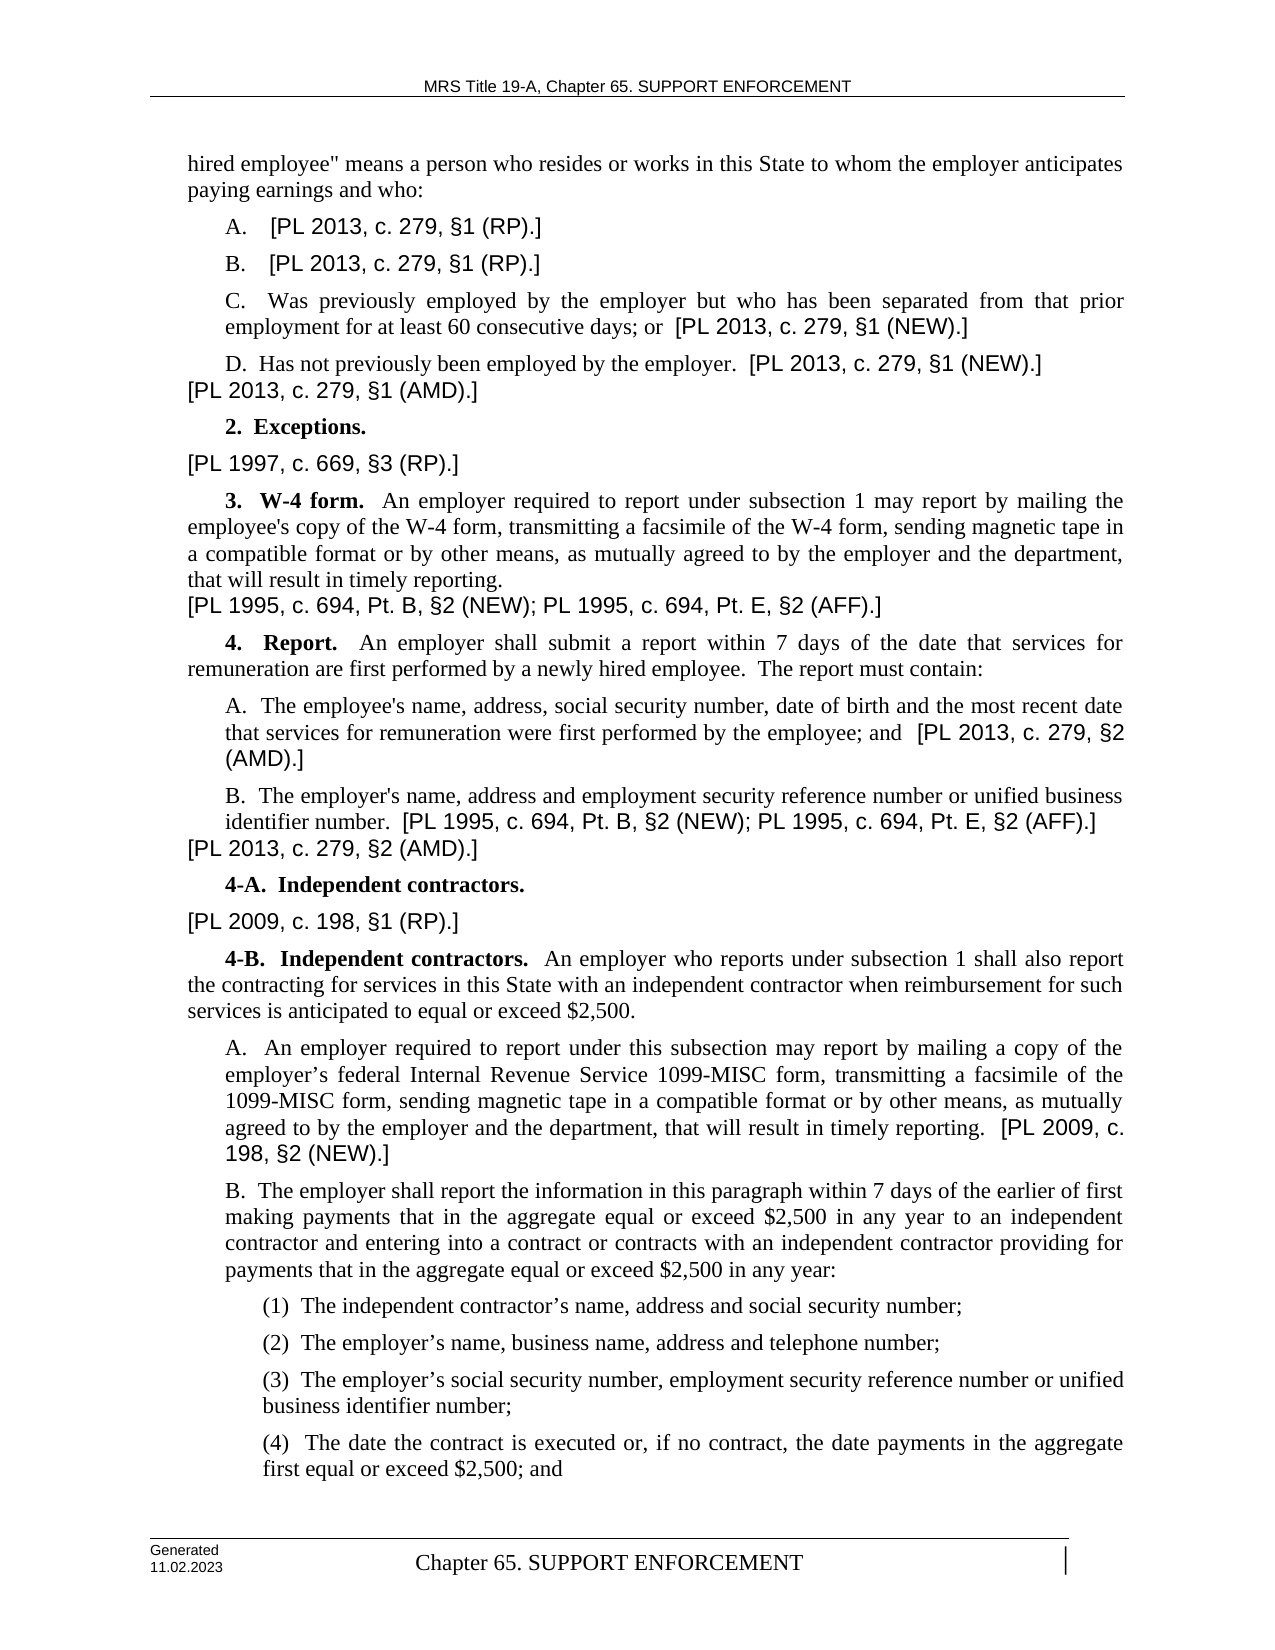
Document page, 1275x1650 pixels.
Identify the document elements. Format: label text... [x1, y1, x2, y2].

text (2) The employer’s name, business name, address and telephone number; [262, 1329, 1125, 1356]
text A. [PL 2013, c. 279, §1 (RP).] [225, 213, 1125, 239]
text 3. W-4 form. An employer required to report under subsection 1 may report by mailing the employee's copy of the W-4 form, transmitting a facsimile of the W-4 form, sending magnetic tape in a compatible format or by other means, as mutually agreed to by the employer and the department, that will result in timely reporting. [187, 487, 1125, 592]
text 2. Exceptions. [187, 413, 1125, 440]
text D. Has not previously been employed by the employer. [PL 2013, c. 279, §1 (NEW).] [225, 350, 1125, 377]
text A. An employer required to report under this subsection may report by mailing a copy of the employer’s federal Internal Revenue Service 1099-MISC form, transmitting a facsimile of the 1099-MISC form, sending magnetic tape in a compatible format or by other means, as mutually agreed to by the employer and the department, that will result in timely reporting. [PL 2009, c. 198, §2 (NEW).] [225, 1034, 1125, 1166]
text (3) The employer’s social security number, employment security reference number or unified business identifier number; [262, 1366, 1125, 1419]
text B. The employer's name, address and employment security reference number or unified business identifier number. [PL 1995, c. 694, Pt. B, §2 (NEW); PL 1995, c. 694, Pt. E, §2 (AFF).] [225, 782, 1125, 834]
text [PL 2009, c. 198, §1 (RP).] [187, 908, 1125, 934]
text 4-B. Independent contractors. An employer who reports under subsection 1 shall also report the contracting for services in this State with an independent contractor when reimbursement for such services is anticipated to equal or exceed $2,500. [187, 945, 1125, 1024]
text (4) The date the contract is executed or, if no contract, the date payments in the aggregate first equal or exceed $2,500; and [262, 1429, 1125, 1482]
text 4-A. Independent contractors. [187, 871, 1125, 898]
text [PL 1997, c. 669, §3 (RP).] [187, 450, 1125, 476]
text B. [PL 2013, c. 279, §1 (RP).] [225, 250, 1125, 276]
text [187, 150, 1125, 203]
text (1) The independent contractor’s name, address and social security number; [262, 1292, 1125, 1319]
text A. The employee's name, address, social security number, date of birth and the most recent date that services for remuneration were first performed by the employee; and [PL 2013, c. 279, §2 (AMD).] [225, 692, 1125, 771]
text B. The employer shall report the information in this paragraph within 7 days of the earlier of first making payments that in the aggregate equal or exceed $2,500 in any year to an independent contractor and entering into a contract or contracts with an independent contractor providing for payments that in the aggregate equal or exceed $2,500 in any year: [225, 1177, 1125, 1282]
text 4. Report. An employer shall submit a report within 7 days of the date that services for remuneration are first performed by a newly hired employee. The report must contain: [187, 629, 1125, 682]
text [PL 2013, c. 279, §2 (AMD).] [187, 834, 1125, 861]
text [PL 1995, c. 694, Pt. B, §2 (NEW); PL 1995, c. 694, Pt. E, §2 (AFF).] [187, 592, 1125, 619]
text C. Was previously employed by the employer but who has been separated from that prior employment for at least 60 consecutive days; or [PL 2013, c. 279, §1 (NEW).] [225, 287, 1125, 340]
text [PL 2013, c. 279, §1 (AMD).] [187, 377, 1125, 403]
